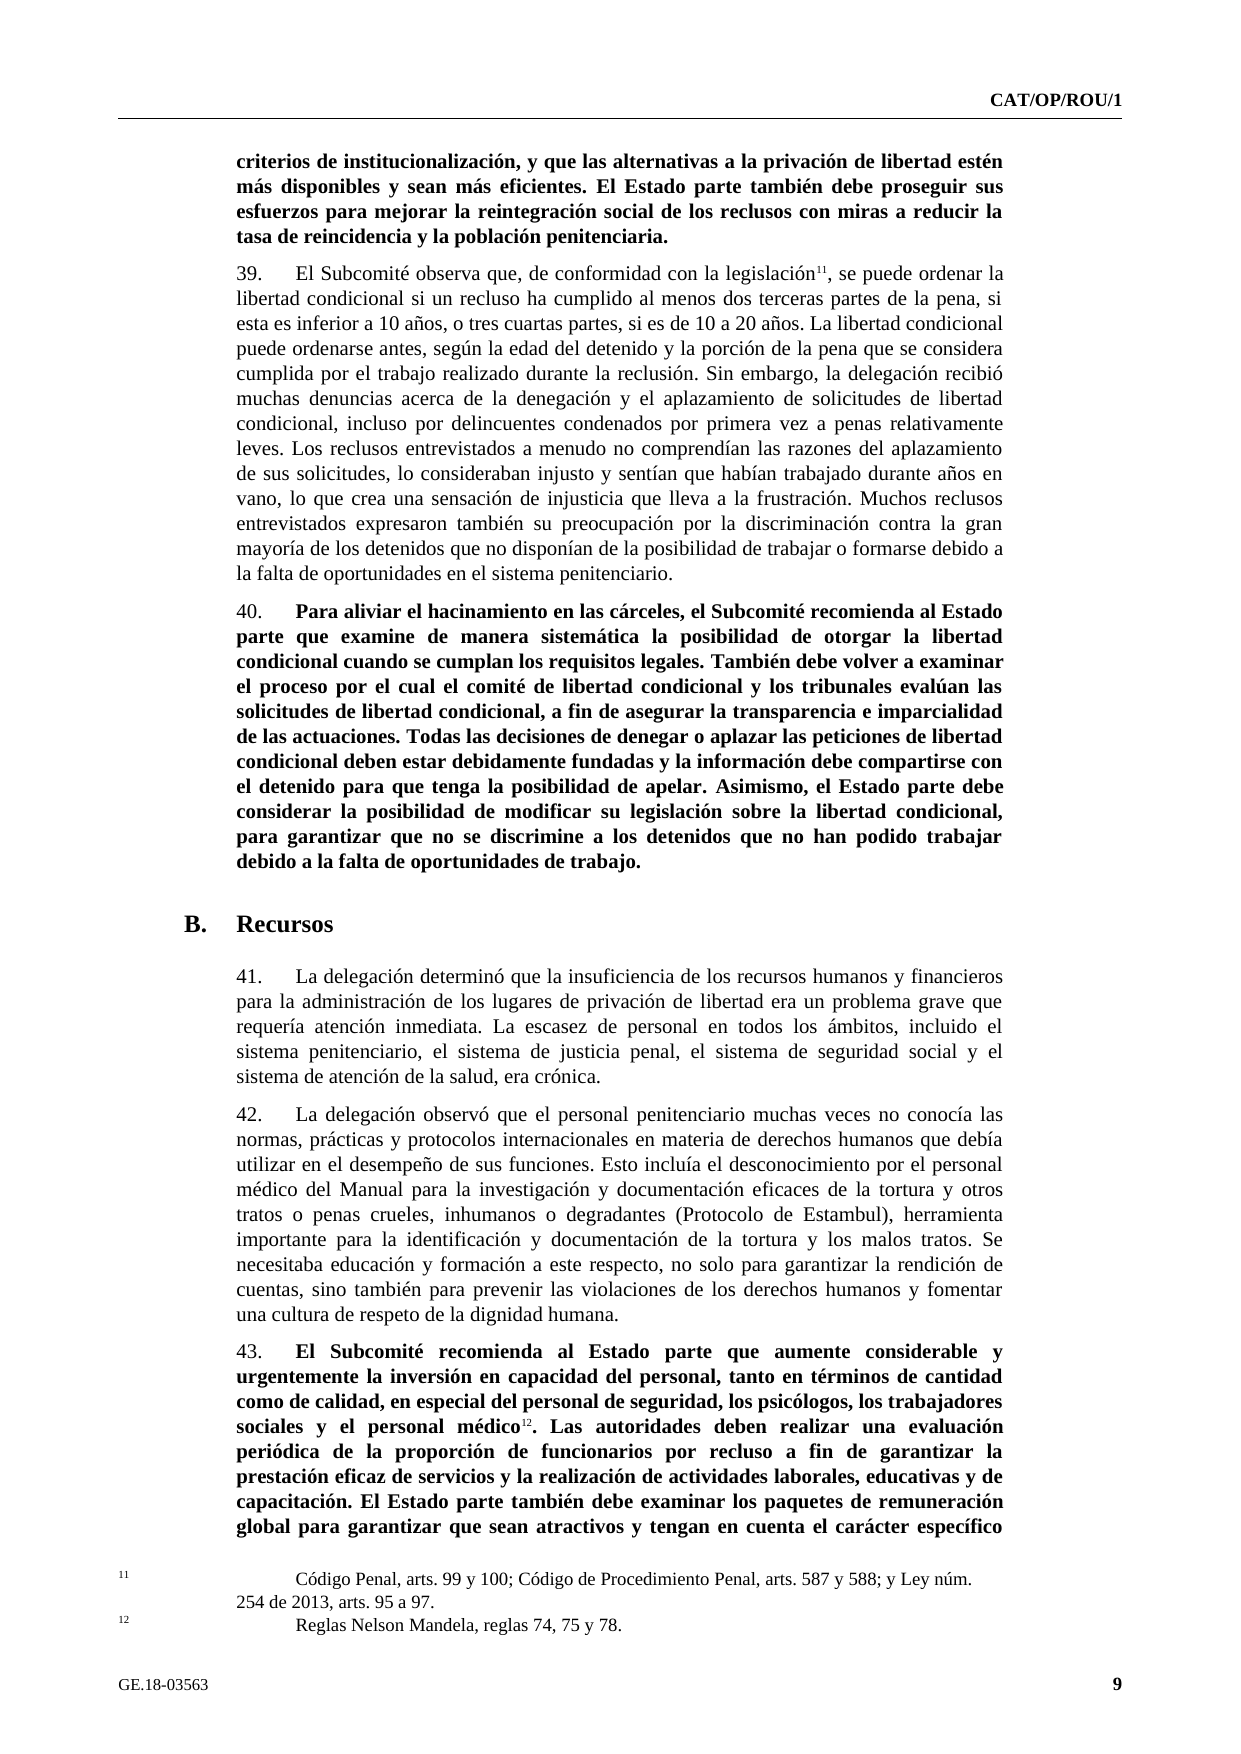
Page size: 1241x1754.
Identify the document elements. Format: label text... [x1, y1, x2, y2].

text 42. La delegación observó que el personal penitenciario muchas veces no conocía las normas, prácticas y protocolos internacionales en materia de derechos humanos que debía utilizar en el desempeño de sus funciones. Esto incluía el desconocimiento por el personal médico del Manual para la investigación y documentación eficaces de la tortura y otros tratos o penas crueles, inhumanos o degradantes (Protocolo de Estambul), herramienta importante para la identificación y documentación de la tortura y los malos tratos. Se necesitaba educación y formación a este respecto, no solo para garantizar la rendición de cuentas, sino también para prevenir las violaciones de los derechos humanos y fomentar una cultura de respeto de la dignidad humana. [236, 1101, 1004, 1326]
text 40. Para aliviar el hacinamiento en las cárceles, el Subcomité recomienda al Estado parte que examine de manera sistemática la posibilidad de otorgar la libertad condicional cuando se cumplan los requisitos legales. También debe volver a examinar el proceso por el cual el comité de libertad condicional y los tribunales evalúan las solicitudes de libertad condicional, a fin de asegurar la transparencia e imparcialidad de las actuaciones. Todas las decisiones de denegar o aplazar las peticiones de libertad condicional deben estar debidamente fundadas y la información debe compartirse con el detenido para que tenga la posibilidad de apelar. Asimismo, el Estado parte debe considerar la posibilidad de modificar su legislación sobre la libertad condicional, para garantizar que no se discrimine a los detenidos que no han podido trabajar debido a la falta de oportunidades de trabajo. [236, 598, 1004, 873]
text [236, 1338, 1004, 1538]
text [236, 148, 1004, 248]
text 41. La delegación determinó que la insuficiencia de los recursos humanos y financieros para la administración de los lugares de privación de libertad era un problema grave que requería atención inmediata. La escasez de personal en todos los ámbitos, incluido el sistema penitenciario, el sistema de justicia penal, el sistema de seguridad social y el sistema de atención de la salud, era crónica. [236, 963, 1004, 1088]
text B. Recursos [118, 910, 1004, 938]
text 39. El Subcomité observa que, de conformidad con la legislación, se puede ordenar la libertad condicional si un recluso ha cumplido al menos dos terceras partes de la pena, si esta es inferior a 10 años, o tres cuartas partes, si es de 10 a 20 años. La libertad condicional puede ordenarse antes, según la edad del detenido y la porción de la pena que se considera cumplida por el trabajo realizado durante la reclusión. Sin embargo, la delegación recibió muchas denuncias acerca de la denegación y el aplazamiento de solicitudes de libertad condicional, incluso por delincuentes condenados por primera vez a penas relativamente leves. Los reclusos entrevistados a menudo no comprendían las razones del aplazamiento de sus solicitudes, lo consideraban injusto y sentían que habían trabajado durante años en vano, lo que crea una sensación de injusticia que lleva a la frustración. Muchos reclusos entrevistados expresaron también su preocupación por la discriminación contra la gran mayoría de los detenidos que no disponían de la posibilidad de trabajar o formarse debido a la falta de oportunidades en el sistema penitenciario. [236, 260, 1004, 585]
